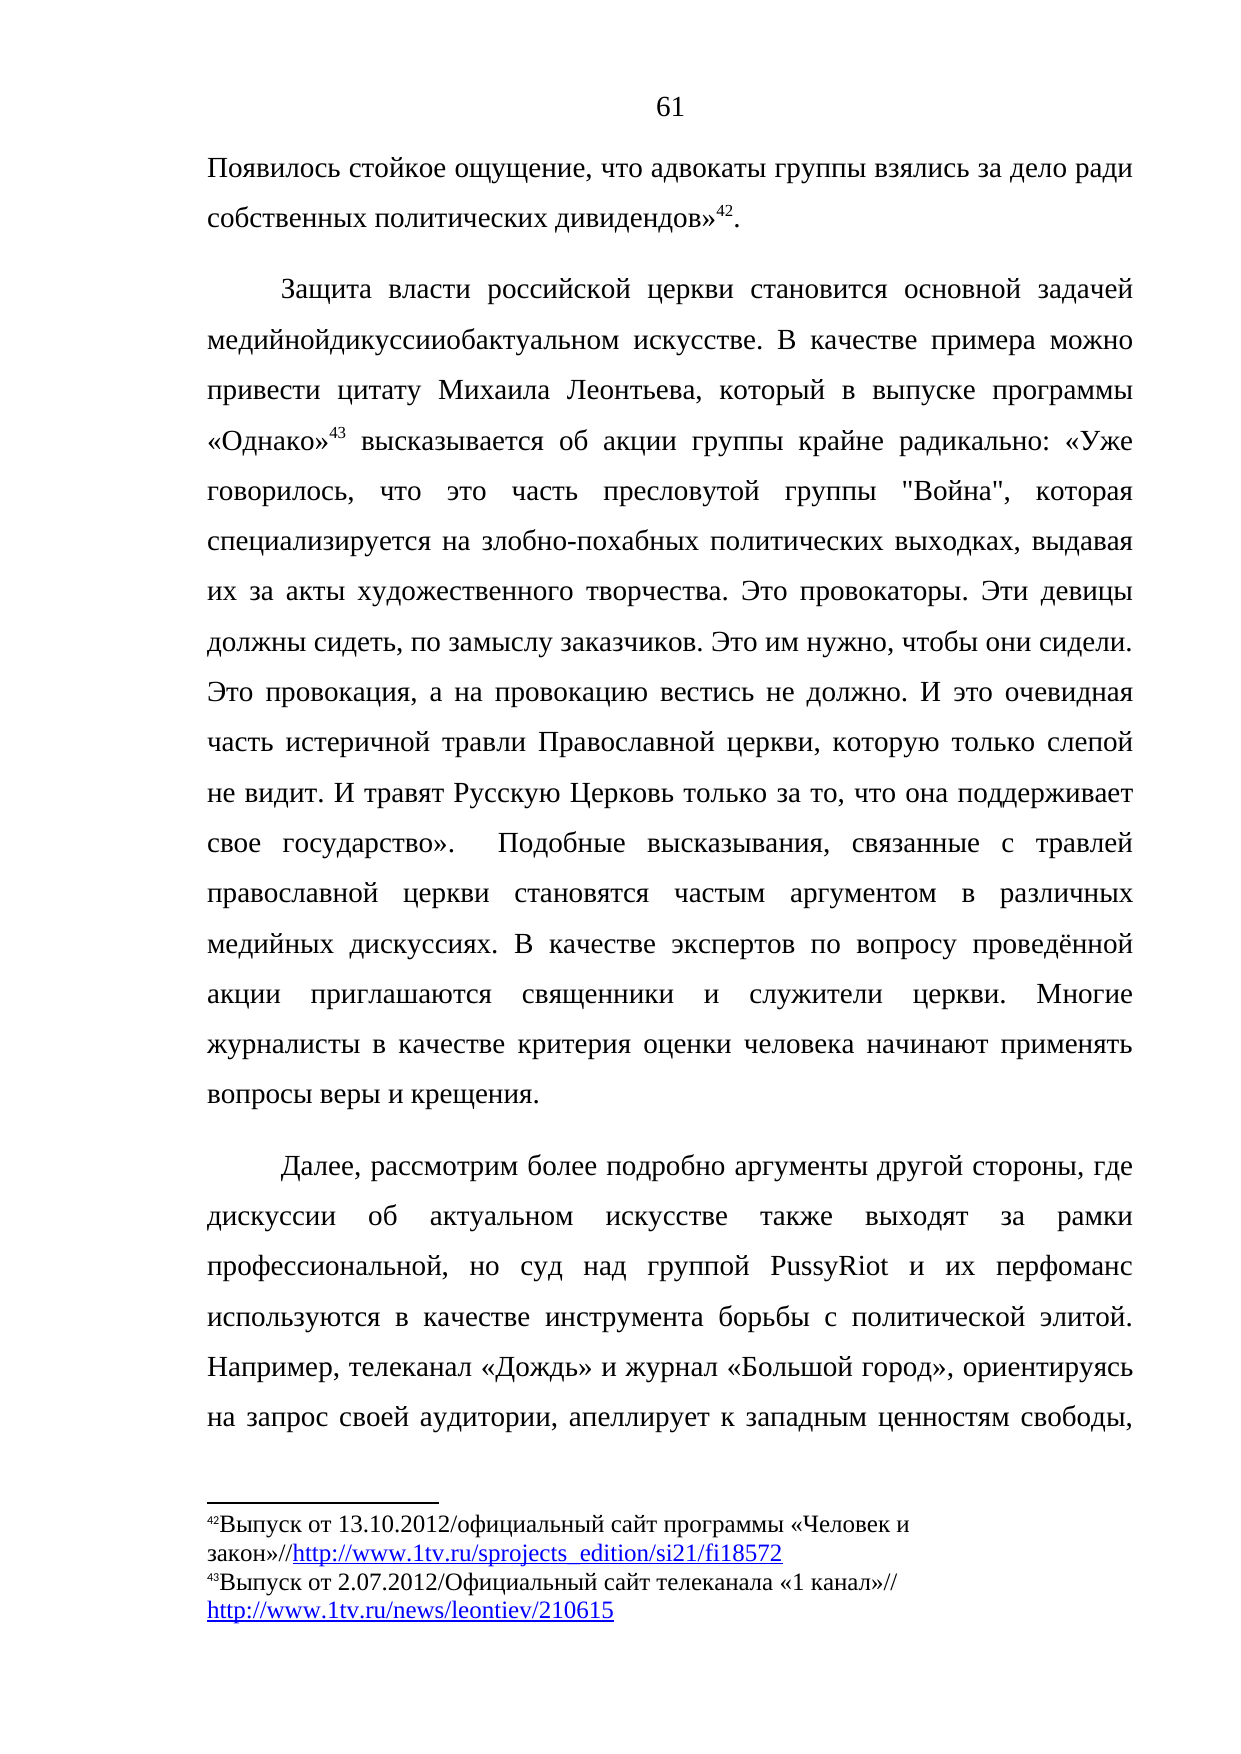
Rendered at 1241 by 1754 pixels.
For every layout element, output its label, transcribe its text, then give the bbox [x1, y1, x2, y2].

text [207, 150, 1134, 234]
text Защита власти российской церкви становится основной задачей медийнойдикуссииобактуальном искусстве. В качестве примера можно привести цитату Михаила Леонтьева, который в выпуске программы «Однако» высказывается об акции группы крайне радикально: «Уже говорилось, что это часть пресловутой группы "Война", которая специализируется на злобно-похабных политических выходках, выдавая их за акты художественного творчества. Это провокаторы. Эти девицы должны сидеть, по замыслу заказчиков. Это им нужно, чтобы они сидели. Это провокация, а на провокацию вестись не должно. И это очевидная часть истеричной травли Православной церкви, которую только слепой не видит. И травят Русскую Церковь только за то, что она поддерживает свое государство». Подобные высказывания, связанные с травлей православной церкви становятся частым аргументом в различных медийных дискуссиях. В качестве экспертов по вопросу проведённой акции приглашаются священники и служители церкви. Многие журналисты в качестве критерия оценки человека начинают применять вопросы веры и крещения. [207, 272, 1134, 1110]
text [207, 1148, 1134, 1433]
